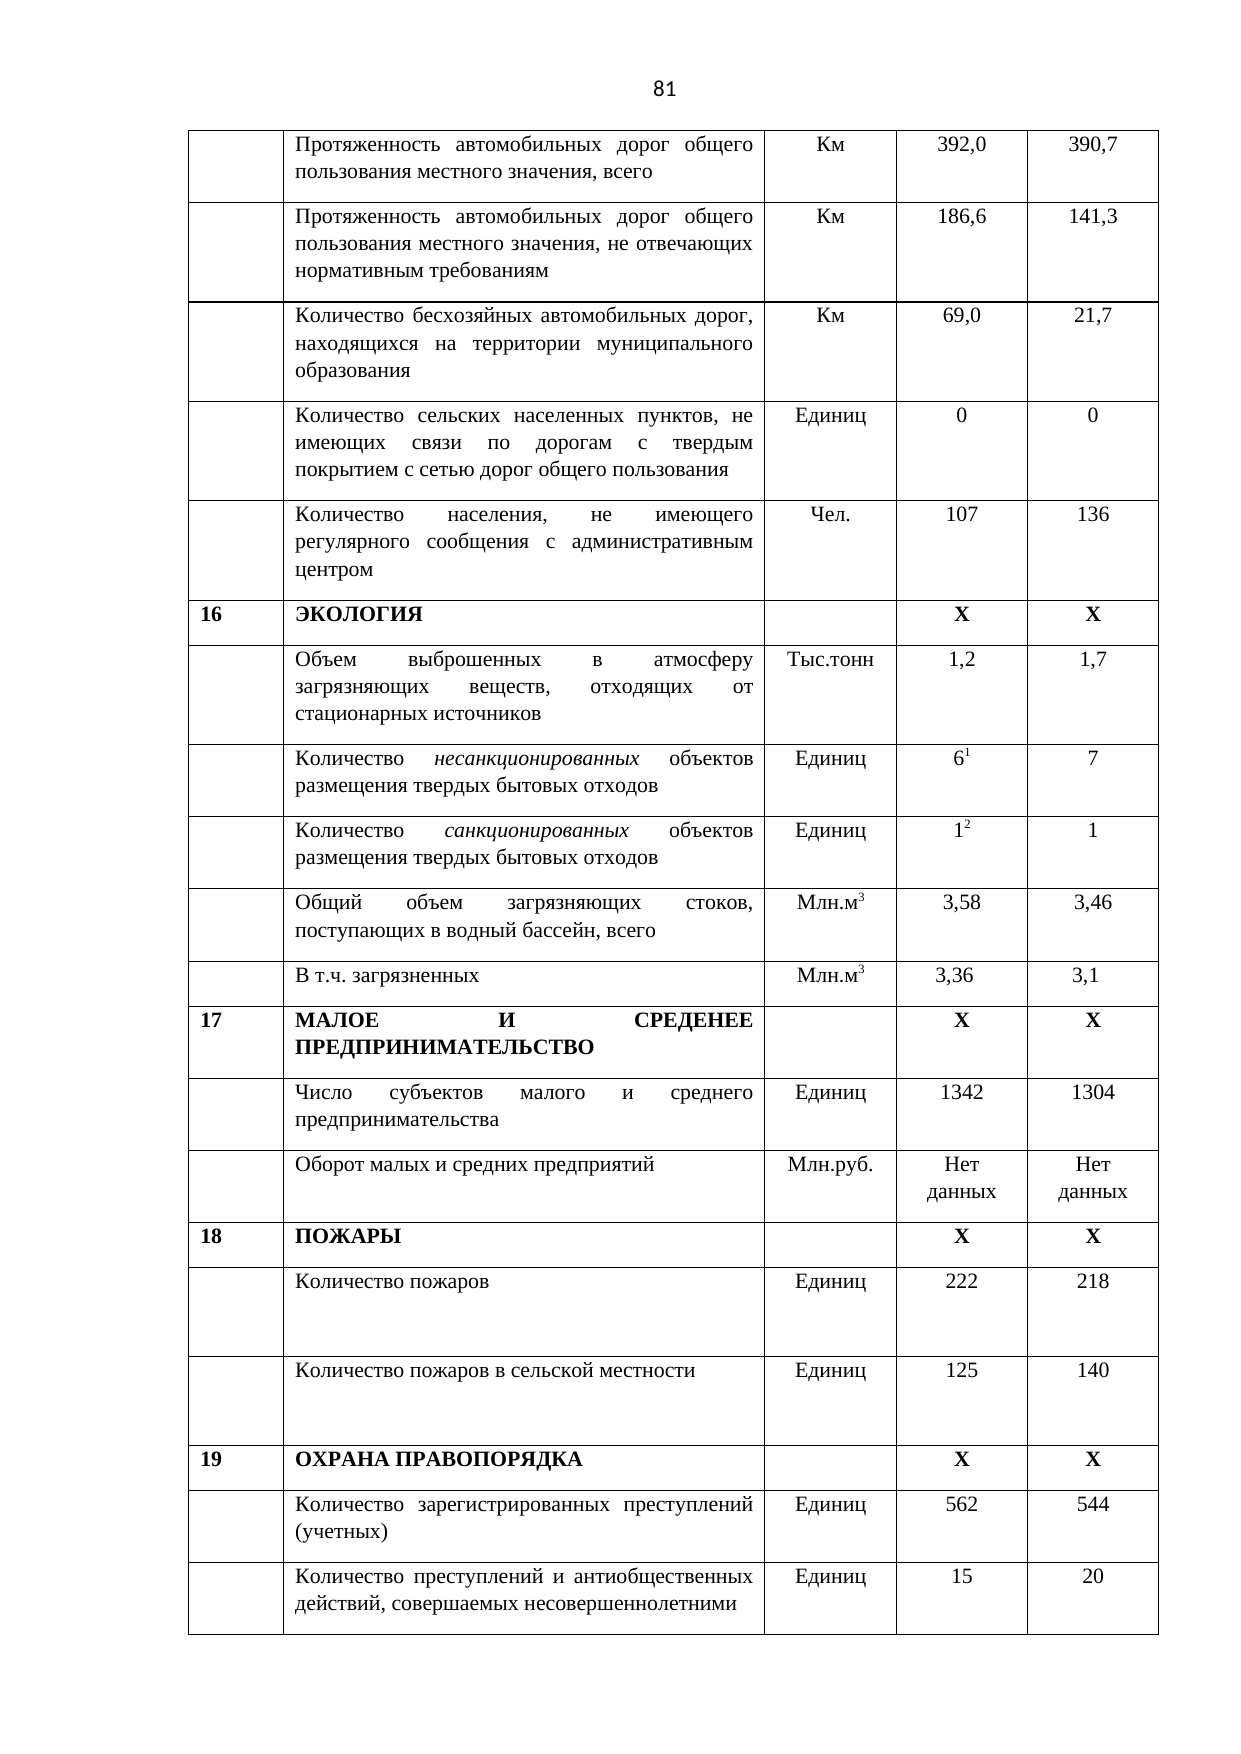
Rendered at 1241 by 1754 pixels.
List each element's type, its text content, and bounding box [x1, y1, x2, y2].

table_cell 3,1 [1028, 962, 1158, 1006]
table_cell 218 [1028, 1268, 1158, 1356]
table_cell 19 [189, 1446, 283, 1489]
table_cell Млн.м3 [765, 962, 896, 1006]
table_cell Единиц [765, 1268, 896, 1356]
table_cell Км [765, 131, 896, 202]
table_cell 3,58 [897, 889, 1027, 961]
table_cell Единиц [765, 745, 896, 816]
table_cell В т.ч. загрязненных [284, 962, 764, 1006]
table_cell Протяженность автомобильных дорог общего пользования местного значения, всего [284, 131, 764, 202]
table_cell Общий объем загрязняющих стоков, поступающих в водный бассейн, всего [284, 889, 764, 961]
table_cell Количество пожаров [284, 1268, 764, 1356]
table_cell Чел. [765, 501, 896, 599]
table_cell Оборот малых и средних предприятий [284, 1151, 764, 1222]
table_cell Число субъектов малого и среднего предпринимательства [284, 1079, 764, 1150]
table_cell [189, 303, 283, 401]
table_cell [765, 601, 896, 644]
table_cell 107 [897, 501, 1027, 599]
table_cell [189, 1563, 283, 1634]
table_cell Млн.м3 [765, 889, 896, 961]
table_cell 125 [897, 1357, 1027, 1444]
table_cell [189, 131, 283, 202]
table_cell 3,36 [897, 962, 1027, 1006]
table_cell ОХРАНА ПРАВОПОРЯДКА [284, 1446, 764, 1489]
table_cell 136 [1028, 501, 1158, 599]
table_cell Млн.руб. [765, 1151, 896, 1222]
table_cell 61 [897, 745, 1027, 816]
table_cell Количество бесхозяйных автомобильных дорог, находящихся на территории муниципального образования [284, 303, 764, 401]
table_cell ПОЖАРЫ [284, 1223, 764, 1267]
table_cell [189, 646, 283, 744]
table_cell Х [1028, 1446, 1158, 1489]
table_cell 15 [897, 1563, 1027, 1634]
table_cell 141,3 [1028, 203, 1158, 301]
table_cell Тыс.тонн [765, 646, 896, 744]
table_cell 1342 [897, 1079, 1027, 1150]
table_cell 222 [897, 1268, 1027, 1356]
table_cell [765, 1007, 896, 1078]
table_cell 17 [189, 1007, 283, 1078]
table_cell Нет данных [1028, 1151, 1158, 1222]
table_cell Количество зарегистрированных преступлений (учетных) [284, 1491, 764, 1562]
table_cell Х [1028, 1007, 1158, 1078]
table_cell 69,0 [897, 303, 1027, 401]
table_cell 18 [189, 1223, 283, 1267]
table_cell 21,7 [1028, 303, 1158, 401]
table_cell Единиц [765, 817, 896, 888]
table_cell [189, 1151, 283, 1222]
table_cell Количество пожаров в сельской местности [284, 1357, 764, 1444]
table_cell [189, 1491, 283, 1562]
table_cell [189, 962, 283, 1006]
table_cell Х [1028, 601, 1158, 644]
table_cell 392,0 [897, 131, 1027, 202]
table_cell 7 [1028, 745, 1158, 816]
table_cell Х [897, 1007, 1027, 1078]
table_cell Х [897, 1223, 1027, 1267]
table_cell Х [1028, 1223, 1158, 1267]
table_cell [765, 1446, 896, 1489]
table_cell Нет данных [897, 1151, 1027, 1222]
table_cell Единиц [765, 1563, 896, 1634]
table_cell [765, 1223, 896, 1267]
table_cell Единиц [765, 1079, 896, 1150]
table_cell Единиц [765, 1357, 896, 1444]
table_cell 140 [1028, 1357, 1158, 1444]
table_cell Единиц [765, 402, 896, 500]
table_cell Количество сельских населенных пунктов, не имеющих связи по дорогам с твердым покрытием с сетью дорог общего пользования [284, 402, 764, 500]
table_cell 1,2 [897, 646, 1027, 744]
table_cell 12 [897, 817, 1027, 888]
table_cell 186,6 [897, 203, 1027, 301]
table_cell 544 [1028, 1491, 1158, 1562]
table_cell [189, 745, 283, 816]
table_cell ЭКОЛОГИЯ [284, 601, 764, 644]
table_cell [189, 1357, 283, 1444]
table_cell 562 [897, 1491, 1027, 1562]
table_cell 20 [1028, 1563, 1158, 1634]
table_cell [189, 889, 283, 961]
table_cell [189, 1079, 283, 1150]
table_cell Х [897, 1446, 1027, 1489]
table_cell Х [897, 601, 1027, 644]
table_cell [189, 402, 283, 500]
table_cell 16 [189, 601, 283, 644]
table_cell 0 [897, 402, 1027, 500]
table_cell МАЛОЕ И СРЕДЕНЕЕ ПРЕДПРИНИМАТЕЛЬСТВО [284, 1007, 764, 1078]
table_cell Количество санкционированных объектов размещения твердых бытовых отходов [284, 817, 764, 888]
table_cell Количество преступлений и антиобщественных действий, совершаемых несовершеннолетними [284, 1563, 764, 1634]
table_cell 1,7 [1028, 646, 1158, 744]
table_cell 3,46 [1028, 889, 1158, 961]
table_cell [189, 203, 283, 301]
table_cell [189, 817, 283, 888]
table_cell Количество несанкционированных объектов размещения твердых бытовых отходов [284, 745, 764, 816]
table_cell Количество населения, не имеющего регулярного сообщения с административным центром [284, 501, 764, 599]
table_cell Км [765, 303, 896, 401]
table_cell 0 [1028, 402, 1158, 500]
table_cell [189, 1268, 283, 1356]
table_cell Протяженность автомобильных дорог общего пользования местного значения, не отвечающих нормативным требованиям [284, 203, 764, 301]
table_cell Объем выброшенных в атмосферу загрязняющих веществ, отходящих от стационарных источников [284, 646, 764, 744]
table_cell 1304 [1028, 1079, 1158, 1150]
table_cell Км [765, 203, 896, 301]
table_cell [189, 501, 283, 599]
table_cell 390,7 [1028, 131, 1158, 202]
table_cell 1 [1028, 817, 1158, 888]
table_cell Единиц [765, 1491, 896, 1562]
